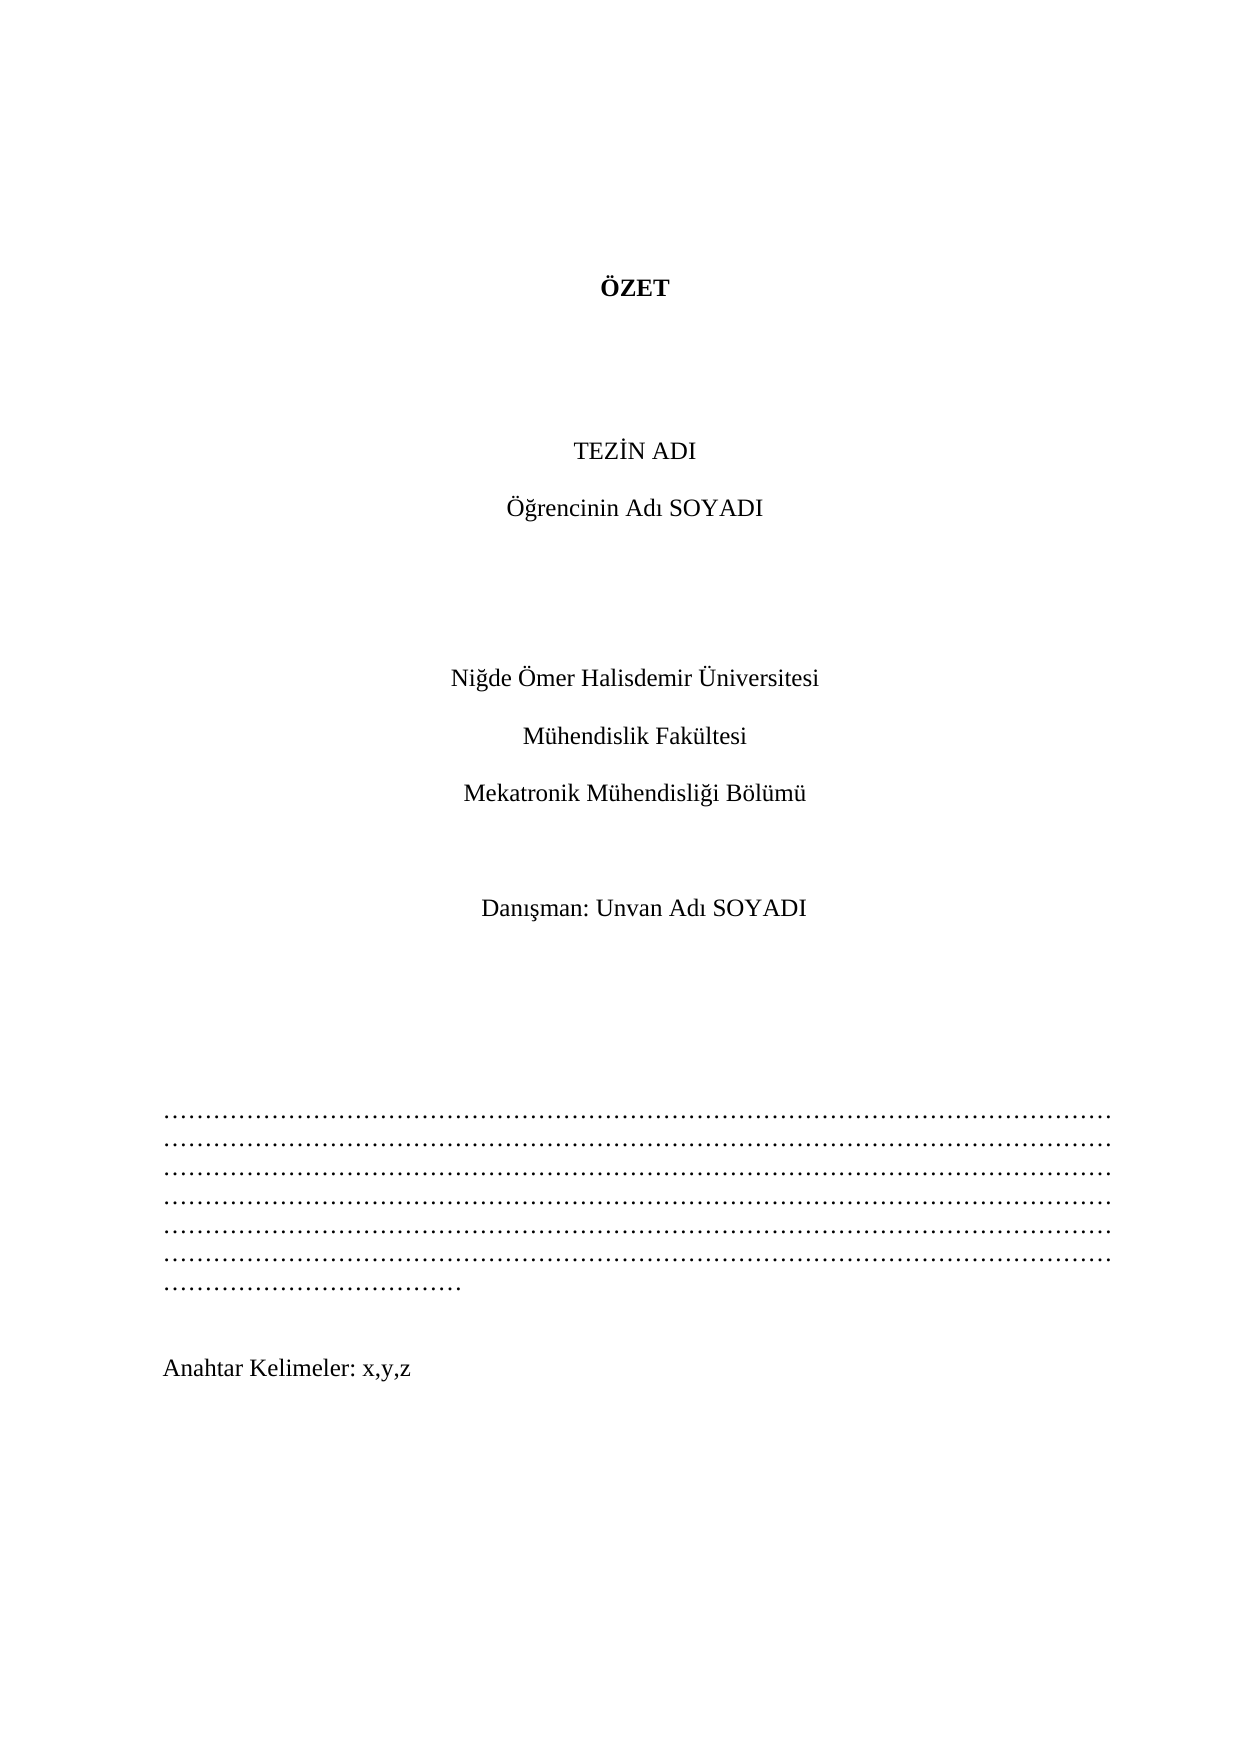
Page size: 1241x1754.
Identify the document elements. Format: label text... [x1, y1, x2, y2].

text Anahtar Kelimeler: x,y,z [162, 1353, 1126, 1382]
text ……………………………………………………………………………………………………………………………………………………………………………………………………………………………………………………………………………………………………………………………………………………………………………………………………………………………………………………………………………………………………………………………………………………………………………………………………………………………………………………………… [162, 1095, 1126, 1296]
text Mekatronik Mühendisliği Bölümü [192, 778, 1078, 807]
text Öğrencinin Adı SOYADI [192, 471, 1078, 528]
text Mühendislik Fakültesi [192, 721, 1078, 750]
text ÖZET [192, 273, 1078, 302]
text Danışman: Unvan Adı SOYADI [162, 893, 1126, 922]
text TEZİN ADI [192, 414, 1078, 471]
text Niğde Ömer Halisdemir Üniversitesi [192, 663, 1078, 692]
